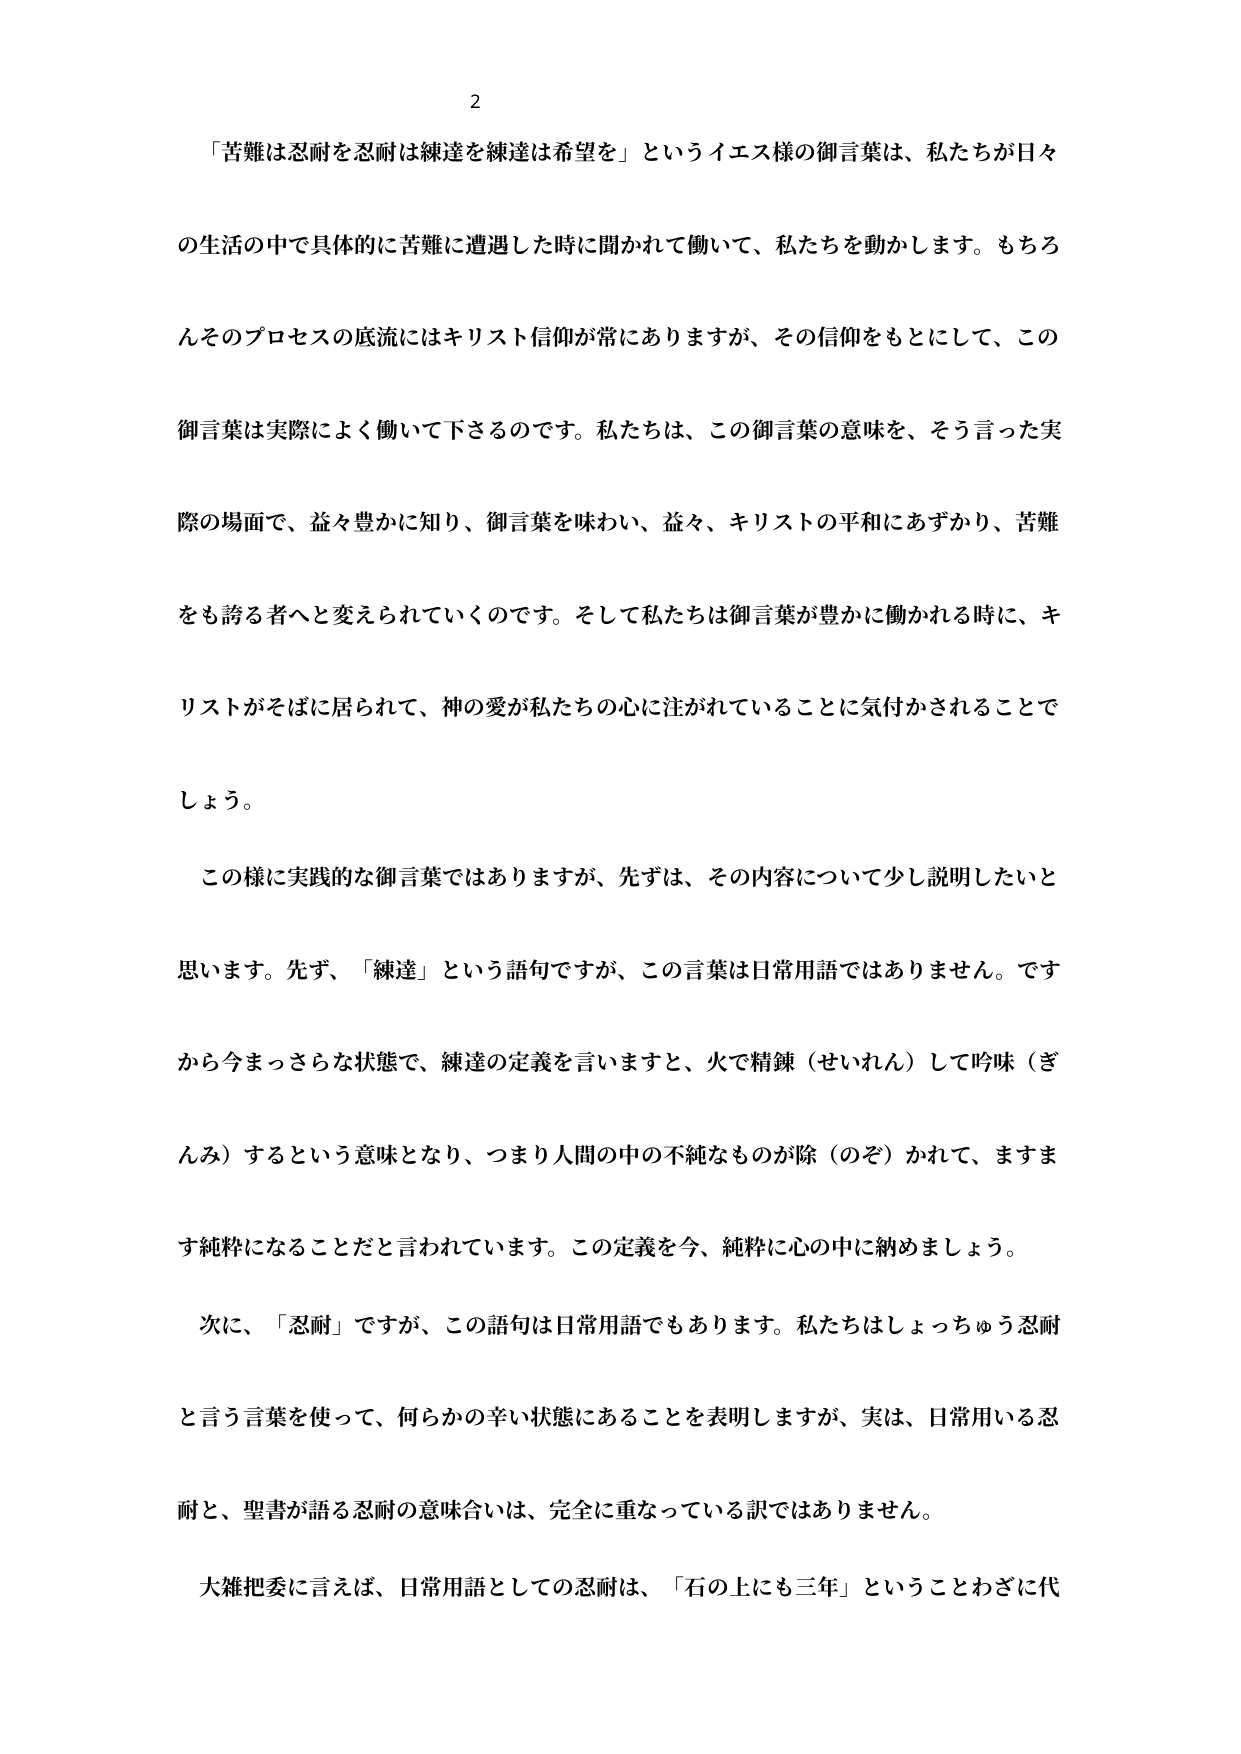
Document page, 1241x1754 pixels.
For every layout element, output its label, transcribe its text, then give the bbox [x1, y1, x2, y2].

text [177, 1555, 1063, 1617]
text 次に、「忍耐」ですが、この語句は日常用語でもあります。私たちはしょっちゅう忍耐と言う言葉を使って、何らかの辛い状態にあることを表明しますが、実は、日常用いる忍耐と、聖書が語る忍耐の意味合いは、完全に重なっている訳ではありません。 [177, 1293, 1063, 1539]
text 「苦難は忍耐を忍耐は練達を練達は希望を」というイエス様の御言葉は、私たちが日々の生活の中で具体的に苦難に遭遇した時に聞かれて働いて、私たちを動かします。もちろんそのプロセスの底流にはキリスト信仰が常にありますが、その信仰をもとにして、この御言葉は実際によく働いて下さるのです。私たちは、この御言葉の意味を、そう言った実際の場面で、益々豊かに知り、御言葉を味わい、益々、キリストの平和にあずかり、苦難をも誇る者へと変えられていくのです。そして私たちは御言葉が豊かに働かれる時に、キリストがそばに居られて、神の愛が私たちの心に注がれていることに気付かされることでしょう。 [177, 120, 1063, 829]
text この様に実践的な御言葉ではありますが、先ずは、その内容について少し説明したいと思います。先ず、「練達」という語句ですが、この言葉は日常用語ではありません。ですから今まっさらな状態で、練達の定義を言いますと、火で精錬（せいれん）して吟味（ぎんみ）するという意味となり、つまり人間の中の不純なものが除（のぞ）かれて、ますます純粋になることだと言われています。この定義を今、純粋に心の中に納めましょう。 [177, 845, 1063, 1277]
